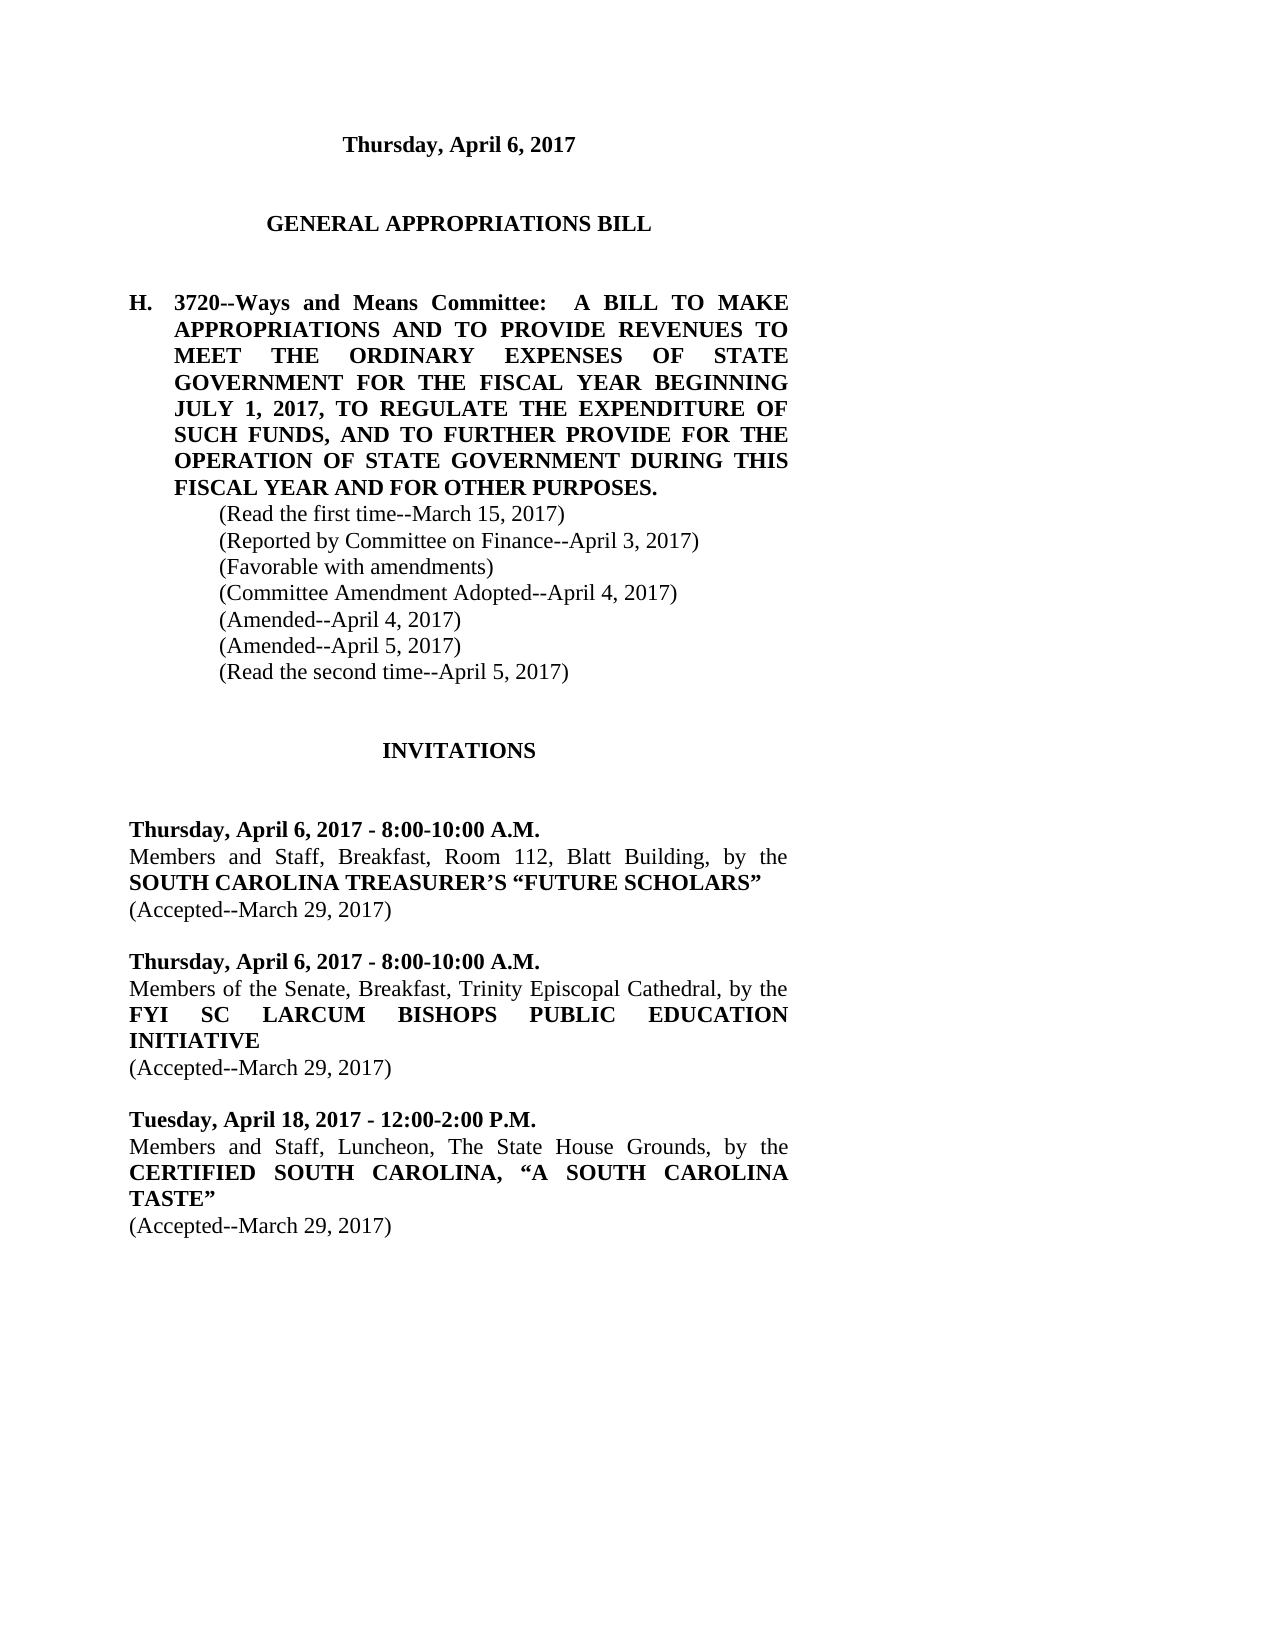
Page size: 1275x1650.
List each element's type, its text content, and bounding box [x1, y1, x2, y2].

text (Committee Amendment Adopted--April 4, 2017) [219, 579, 789, 606]
text (Read the first time--March 15, 2017) [219, 500, 789, 527]
text (Favorable with amendments) [219, 553, 789, 579]
text (Accepted--March 29, 2017) [129, 896, 789, 922]
subtitle INVITATIONS [129, 737, 789, 764]
text GENERAL APPROPRIATIONS BILL [129, 210, 789, 237]
text (Amended--April 4, 2017) [219, 606, 789, 632]
text (Read the second time--April 5, 2017) [219, 658, 789, 685]
title H. 3720--Ways and Means Committee: A BILL TO MAKE APPROPRIATIONS AND TO PROVIDE REVENUES TO MEET THE ORDINARY EXPENSES OF STATE GOVERNMENT FOR THE FISCAL YEAR BEGINNING JULY 1, 2017, TO REGULATE THE EXPENDITURE OF SUCH FUNDS, AND TO FURTHER PROVIDE FOR THE OPERATION OF STATE GOVERNMENT DURING THIS FISCAL YEAR AND FOR OTHER PURPOSES. [129, 289, 789, 500]
text Tuesday, April 18, 2017 - 12:00-2:00 P.M. [129, 1106, 789, 1133]
text Members of the Senate, Breakfast, Trinity Episcopal Cathedral, by the FYI SC LARCUM BISHOPS PUBLIC EDUCATION INITIATIVE [129, 975, 789, 1054]
text (Accepted--March 29, 2017) [129, 1054, 789, 1080]
text Members and Staff, Luncheon, The State House Grounds, by the CERTIFIED SOUTH CAROLINA, “A SOUTH CAROLINA TASTE” [129, 1133, 789, 1212]
text (Accepted--March 29, 2017) [129, 1212, 789, 1238]
text Members and Staff, Breakfast, Room 112, Blatt Building, by the SOUTH CAROLINA TREASURER’S “FUTURE SCHOLARS” [129, 843, 789, 896]
text Thursday, April 6, 2017 [129, 131, 789, 158]
text Thursday, April 6, 2017 - 8:00-10:00 A.M. [129, 948, 789, 975]
text (Reported by Committee on Finance--April 3, 2017) [219, 527, 789, 553]
text (Amended--April 5, 2017) [219, 632, 789, 658]
text Thursday, April 6, 2017 - 8:00-10:00 A.M. [129, 817, 789, 843]
